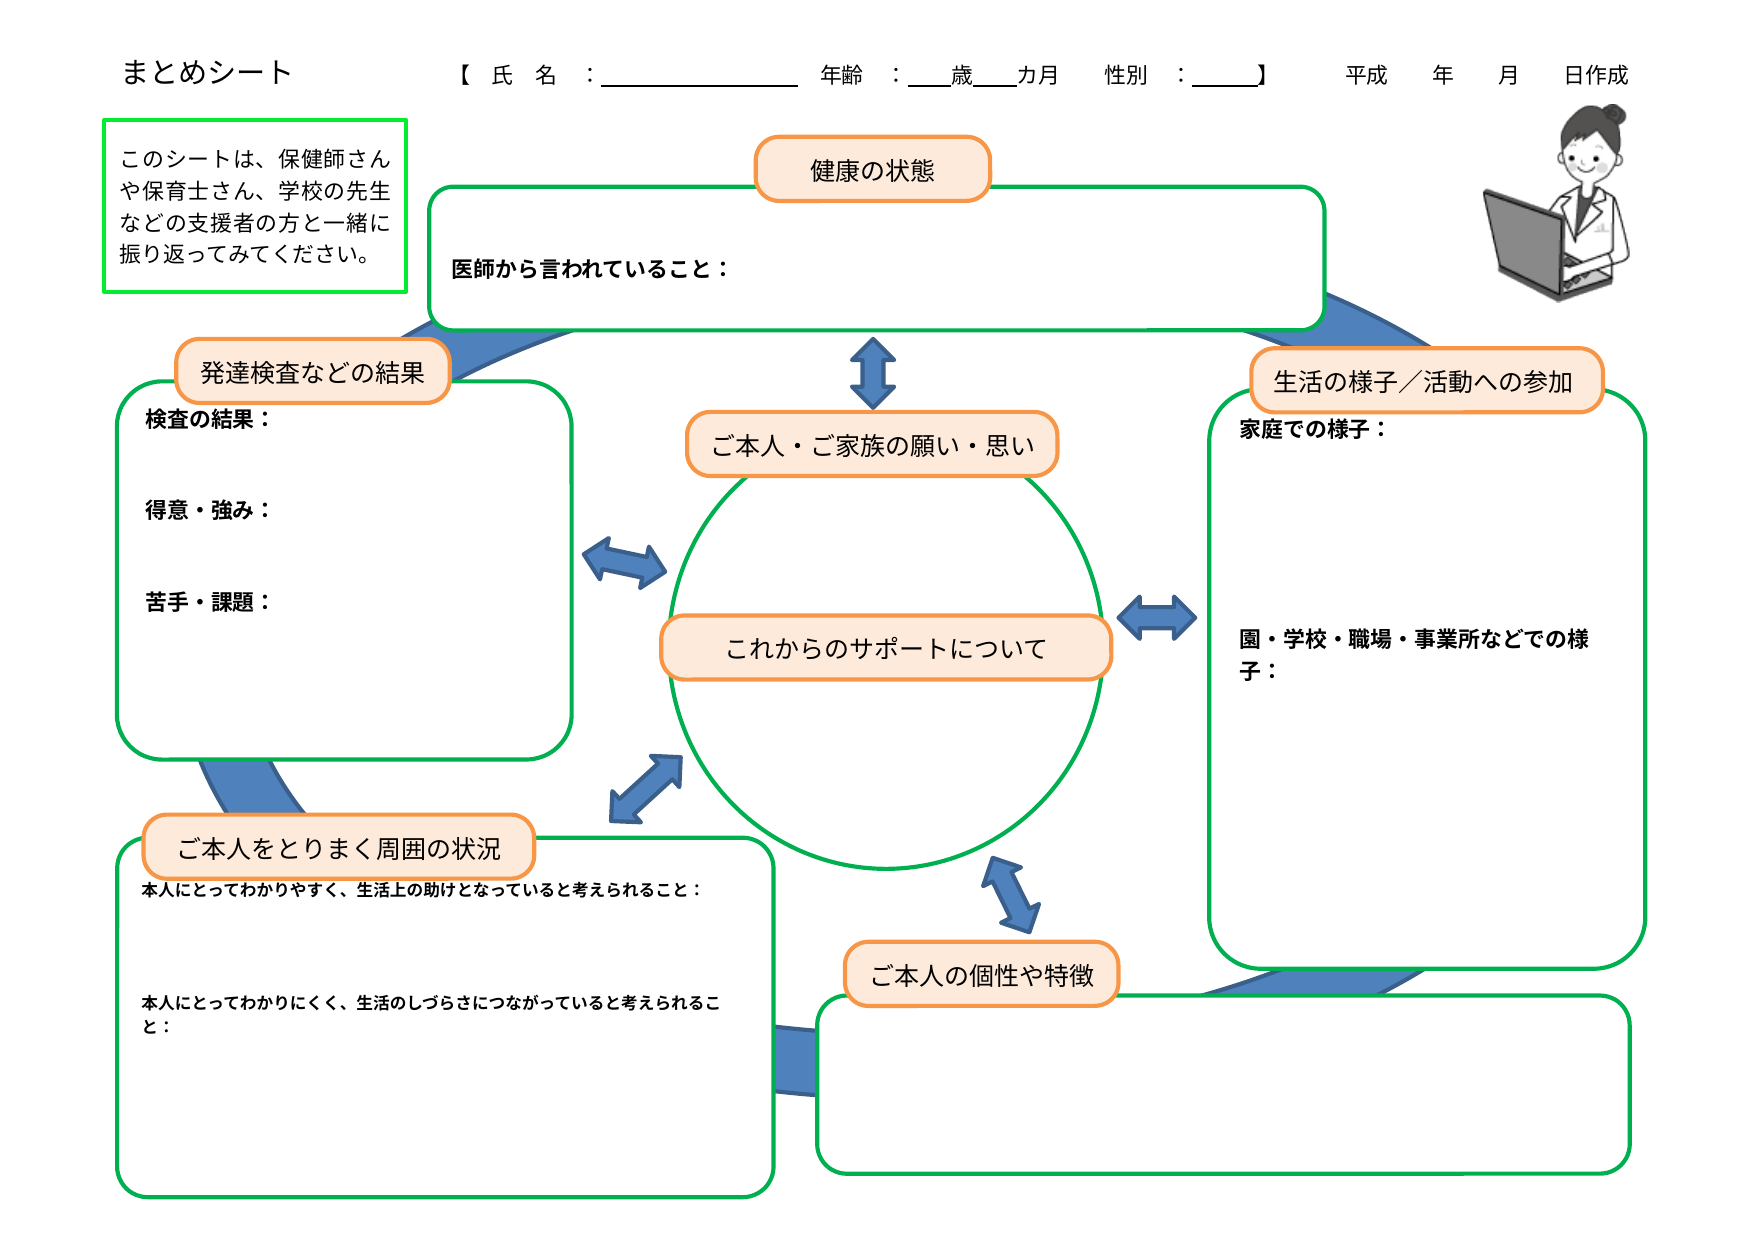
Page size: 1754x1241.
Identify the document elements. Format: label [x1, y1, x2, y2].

picture [1482, 104, 1630, 303]
